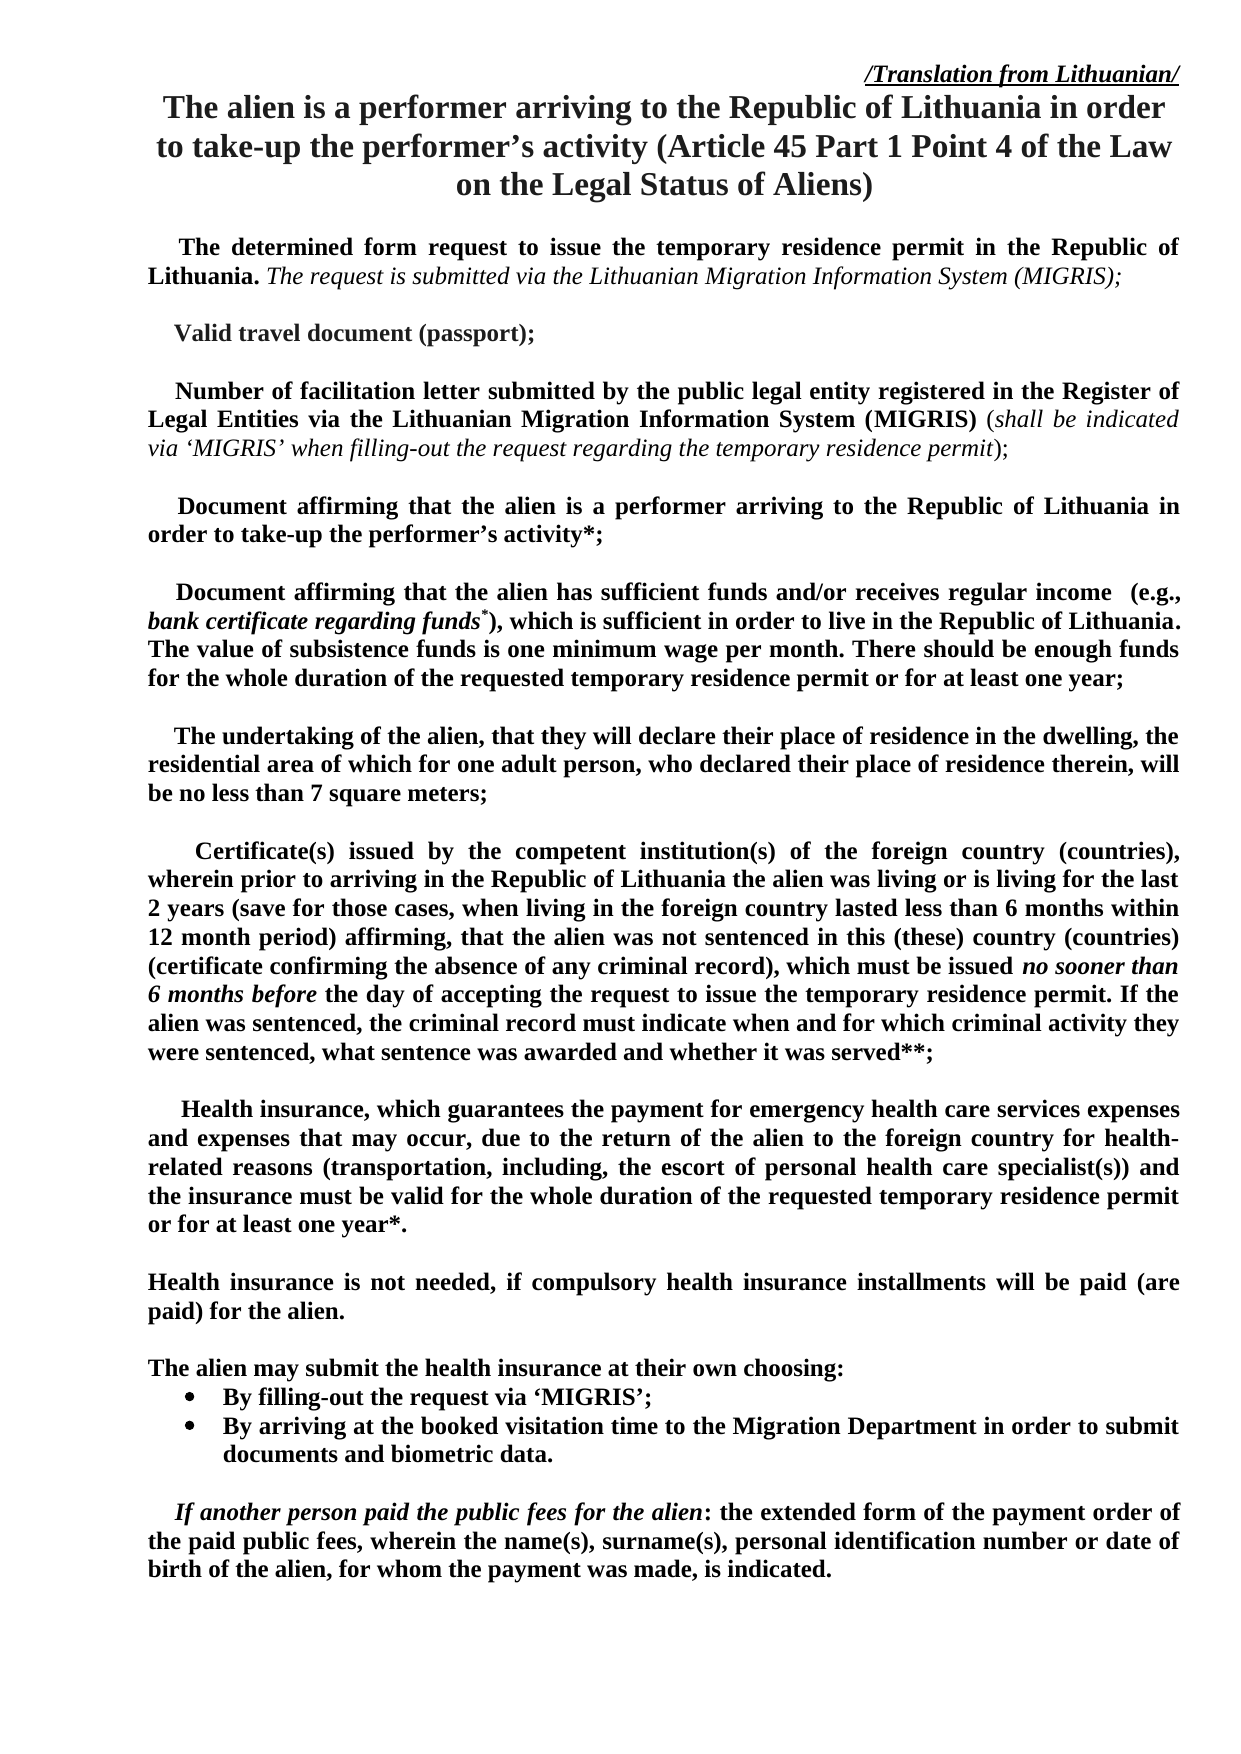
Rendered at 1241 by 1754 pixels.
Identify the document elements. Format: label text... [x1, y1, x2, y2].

text  Valid travel document (passport); [148, 318, 1181, 347]
text  Document affirming that the alien is a performer arriving to the Republic of Lithuania in order to take-up the performer’s activity*; [148, 491, 1181, 548]
text The alien is a performer arriving to the Republic of Lithuania in order to take-up the performer’s activity (Article 45 Part 1 Point 4 of the Law on the Legal Status of Aliens) [148, 88, 1181, 203]
text  Certificate(s) issued by the competent institution(s) of the foreign country (countries), wherein prior to arriving in the Republic of Lithuania the alien was living or is living for the last 2 years (save for those cases, when living in the foreign country lasted less than 6 months within 12 month period) affirming, that the alien was not sentenced in this (these) country (countries) (certificate confirming the absence of any criminal record), which must be issued no sooner than 6 months before the day of accepting the request to issue the temporary residence permit. If the alien was sentenced, the criminal record must indicate when and for which criminal activity they were sentenced, what sentence was awarded and whether it was served**; [148, 836, 1181, 1066]
text  Number of facilitation letter submitted by the public legal entity registered in the Register of Legal Entities via the Lithuanian Migration Information System (MIGRIS) (shall be indicated via ‘MIGRIS’ when filling-out the request regarding the temporary residence permit); [148, 376, 1181, 462]
text  If another person paid the public fees for the alien: the extended form of the payment order of the paid public fees, wherein the name(s), surname(s), personal identification number or date of birth of the alien, for whom the payment was made, is indicated. [148, 1497, 1181, 1583]
text  Health insurance, which guarantees the payment for emergency health care services expenses and expenses that may occur, due to the return of the alien to the foreign country for health-related reasons (transportation, including, the escort of personal health care specialist(s)) and the insurance must be valid for the whole duration of the requested temporary residence permit or for at least one year*. [148, 1094, 1181, 1238]
text  The undertaking of the alien, that they will declare their place of residence in the dwelling, the residential area of which for one adult person, who declared their place of residence therein, will be no less than 7 square meters; [148, 721, 1181, 807]
list By arriving at the booked visitation time to the Migration Department in order to submit documents and biometric data. [185, 1411, 1181, 1468]
text  Document affirming that the alien has sufficient funds and/or receives regular income (e.g., bank certificate regarding funds*), which is sufficient in order to live in the Republic of Lithuania. The value of subsistence funds is one minimum wage per month. There should be enough funds for the whole duration of the requested temporary residence permit or for at least one year; [148, 577, 1181, 692]
text The alien may submit the health insurance at their own choosing: [148, 1353, 1181, 1382]
list By filling-out the request via ‘MIGRIS’; [185, 1382, 1181, 1411]
text Health insurance is not needed, if compulsory health insurance installments will be paid (are paid) for the alien. [148, 1267, 1181, 1324]
text  The determined form request to issue the temporary residence permit in the Republic of Lithuania. The request is submitted via the Lithuanian Migration Information System (MIGRIS); [148, 232, 1181, 289]
